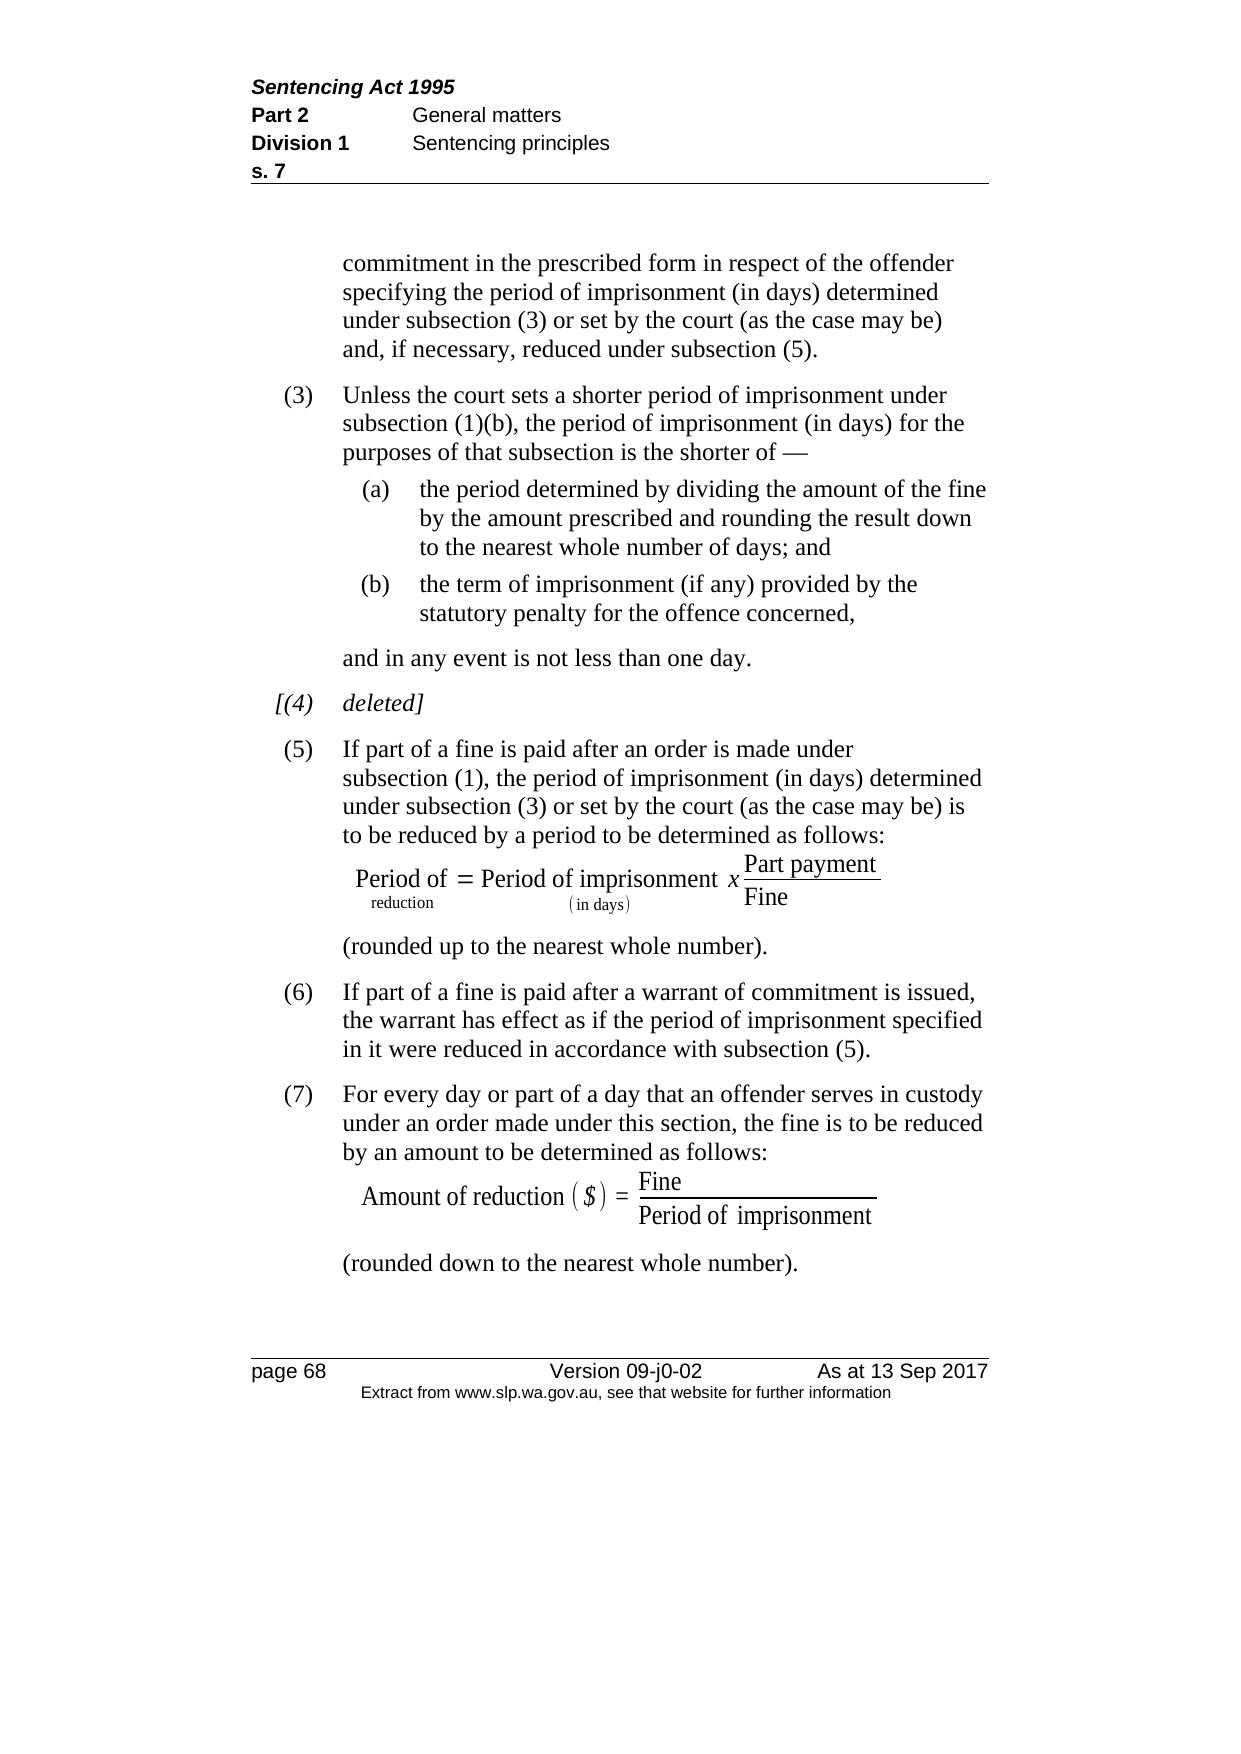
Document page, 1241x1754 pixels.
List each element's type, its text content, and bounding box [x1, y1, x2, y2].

text (5) If part of a fine is paid after an order is made under subsection (1), the period of imprisonment (in days) determined under subsection (3) or set by the court (as the case may be) is to be reduced by a period to be determined as follows: [251, 734, 989, 849]
text (rounded down to the nearest whole number). [251, 1248, 989, 1277]
text (3) Unless the court sets a shorter period of imprisonment under subsection (1)(b), the period of imprisonment (in days) for the purposes of that subsection is the shorter of — [251, 380, 989, 466]
text and in any event is not less than one day. [251, 643, 989, 672]
text (6) If part of a fine is paid after a warrant of commitment is issued, the warrant has effect as if the period of imprisonment specified in it were reduced in accordance with subsection (5). [251, 977, 989, 1063]
text [(4) deleted] [251, 688, 989, 717]
text (7) For every day or part of a day that an offender serves in custody under an order made under this section, the fine is to be reduced by an amount to be determined as follows: [251, 1079, 989, 1166]
text (b) the term of imprisonment (if any) provided by the statutory penalty for the offence concerned, [251, 569, 989, 626]
text (rounded up to the nearest whole number). [251, 931, 989, 960]
text (a) the period determined by dividing the amount of the fine by the amount prescribed and rounding the result down to the nearest whole number of days; and [251, 474, 989, 561]
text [251, 248, 989, 363]
